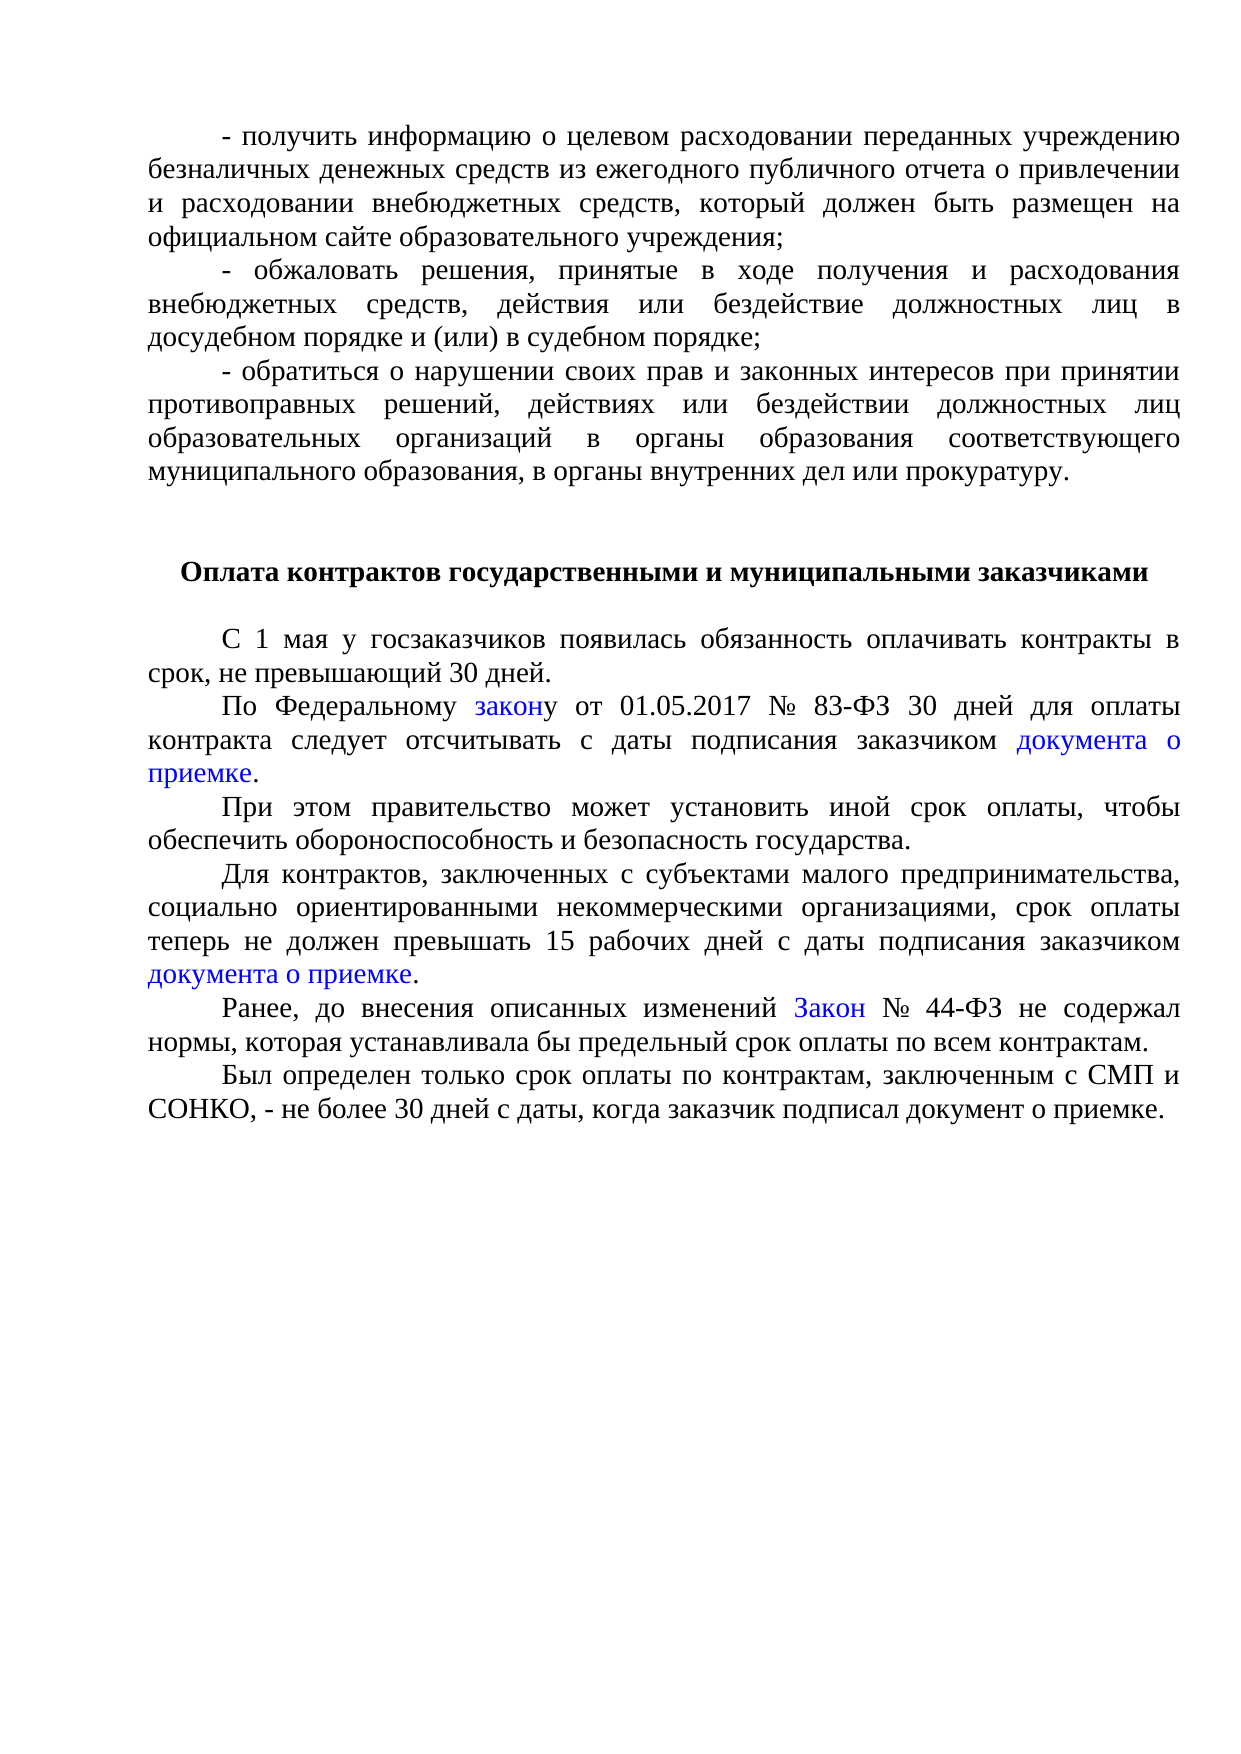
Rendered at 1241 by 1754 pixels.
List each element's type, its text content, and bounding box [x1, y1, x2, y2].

text Для контрактов, заключенных с субъектами малого предпринимательства, социально ориентированными некоммерческими организациями, срок оплаты теперь не должен превышать 15 рабочих дней с даты подписания заказчиком документа о приемке. [148, 856, 1181, 990]
text Ранее, до внесения описанных изменений Закон № 44-ФЗ не содержал нормы, которая устанавливала бы предельный срок оплаты по всем контрактам. [148, 990, 1181, 1057]
text - получить информацию о целевом расходовании переданных учреждению безналичных денежных средств из ежегодного публичного отчета о привлечении и расходовании внебюджетных средств, который должен быть размещен на официальном сайте образовательного учреждения; [148, 118, 1181, 252]
text - обратиться о нарушении своих прав и законных интересов при принятии противоправных решений, действиях или бездействии должностных лиц образовательных организаций в органы образования соответствующего муниципального образования, в органы внутренних дел или прокуратуру. [148, 353, 1181, 487]
text - обжаловать решения, принятые в ходе получения и расходования внебюджетных средств, действия или бездействие должностных лиц в досудебном порядке и (или) в судебном порядке; [148, 252, 1181, 353]
text С 1 мая у госзаказчиков появилась обязанность оплачивать контракты в срок, не превышающий 30 дней. [148, 621, 1181, 688]
text Оплата контрактов государственными и муниципальными заказчиками [148, 554, 1181, 588]
text При этом правительство может установить иной срок оплаты, чтобы обеспечить обороноспособность и безопасность государства. [148, 789, 1181, 856]
text Был определен только срок оплаты по контрактам, заключенным с СМП и СОНКО, - не более 30 дней с даты, когда заказчик подписал документ о приемке. [148, 1057, 1181, 1124]
text По Федеральному закону от 01.05.2017 № 83-ФЗ 30 дней для оплаты контракта следует отсчитывать с даты подписания заказчиком документа о приемке. [148, 688, 1181, 789]
